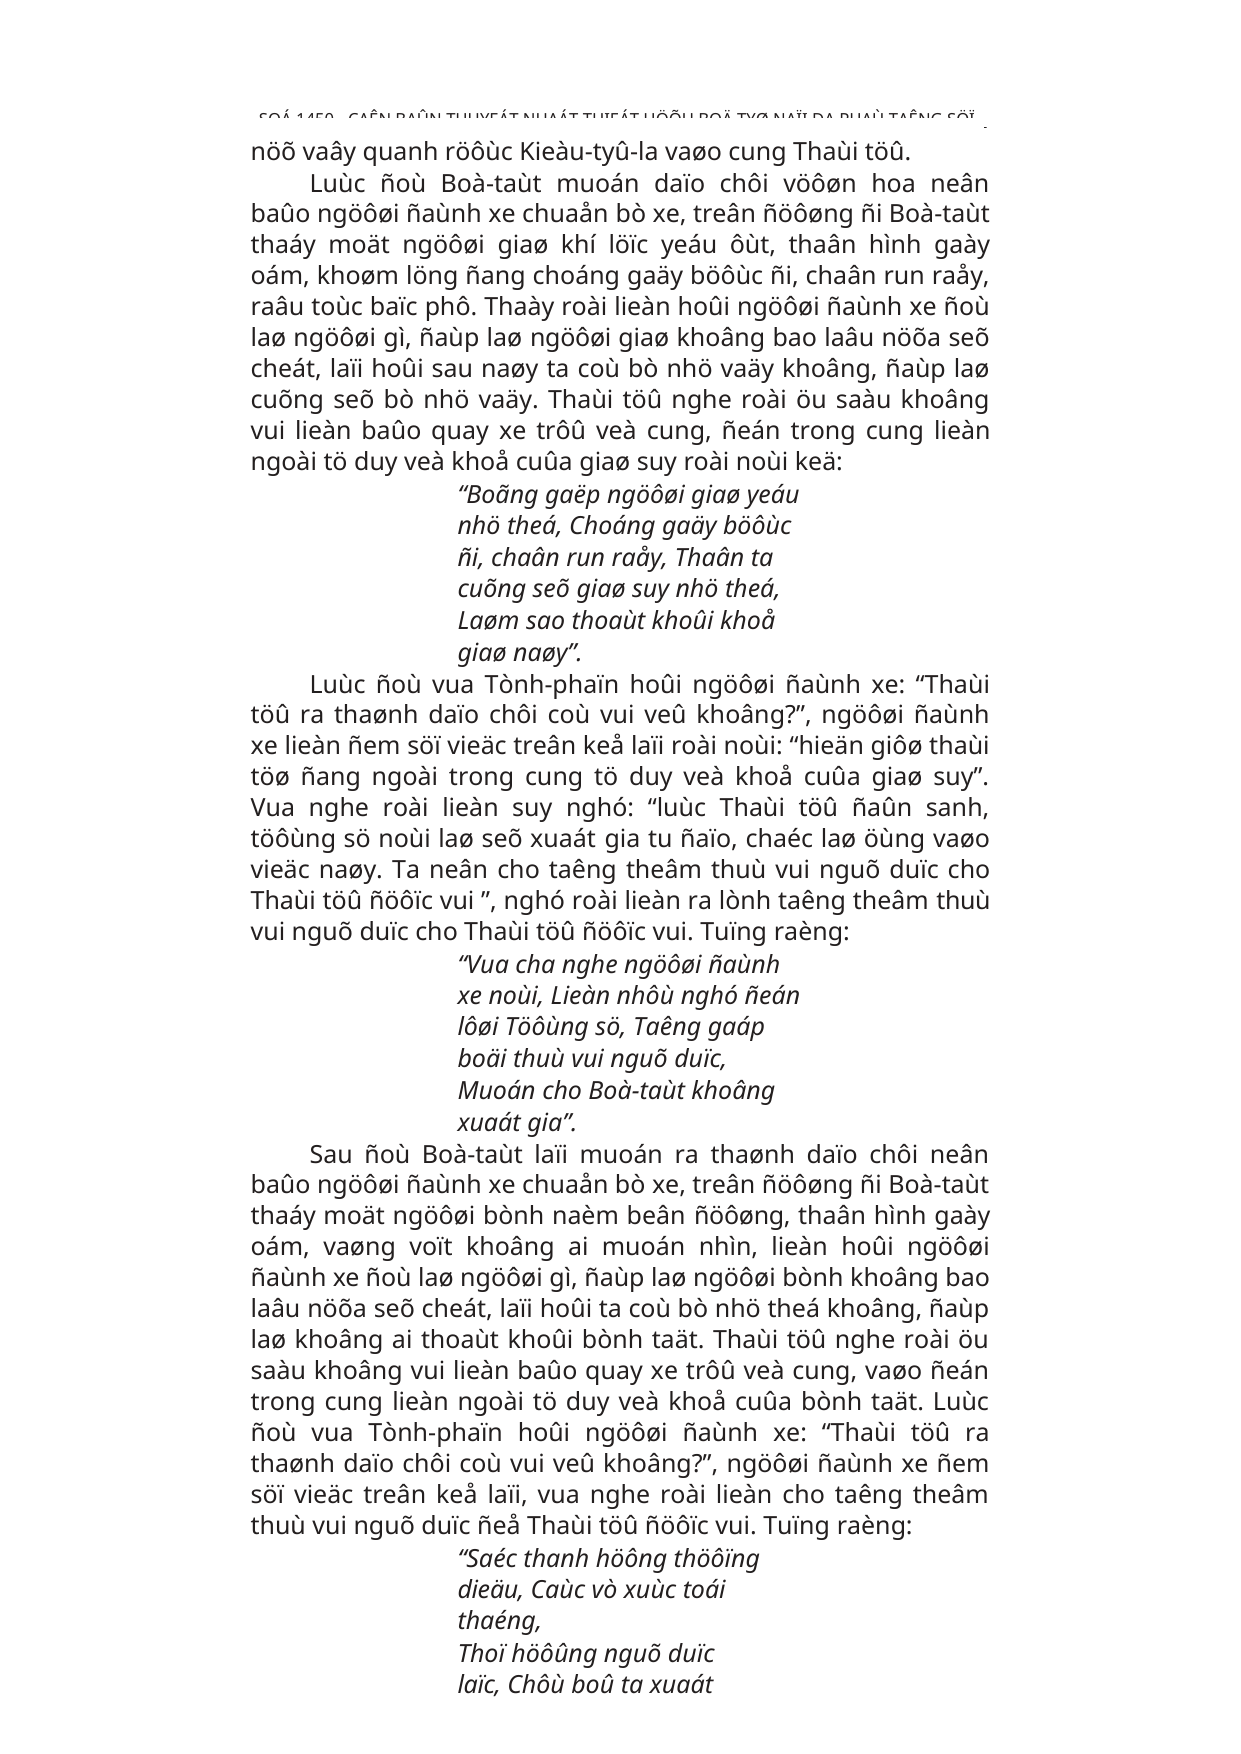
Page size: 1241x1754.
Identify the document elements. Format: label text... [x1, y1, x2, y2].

text “Boãng gaëp ngöôøi giaø yeáu nhö theá, Choáng gaäy böôùc ñi, chaân run raåy, Thaân ta cuõng seõ giaø suy nhö theá, Laøm sao thoaùt khoûi khoå giaø naøy”. [457, 478, 804, 669]
text “Saéc thanh höông thöôïng dieäu, Caùc vò xuùc toái thaéng, [457, 1542, 772, 1637]
text Luùc ñoù Boà-taùt muoán daïo chôi vöôøn hoa neân baûo ngöôøi ñaùnh xe chuaån bò xe, treân ñöôøng ñi Boà-taùt thaáy moät ngöôøi giaø khí löïc yeáu ôùt, thaân hình gaày oám, khoøm löng ñang choáng gaäy böôùc ñi, chaân run raåy, raâu toùc baïc phô. Thaày roài lieàn hoûi ngöôøi ñaùnh xe ñoù laø ngöôøi gì, ñaùp laø ngöôøi giaø khoâng bao laâu nöõa seõ cheát, laïi hoûi sau naøy ta coù bò nhö vaäy khoâng, ñaùp laø cuõng seõ bò nhö vaäy. Thaùi töû nghe roài öu saàu khoâng vui lieàn baûo quay xe trôû veà cung, ñeán trong cung lieàn ngoài tö duy veà khoå cuûa giaø suy roài noùi keä: [250, 168, 990, 478]
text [457, 1637, 727, 1701]
text nöõ vaây quanh röôùc Kieàu-tyû-la vaøo cung Thaùi töû. [250, 134, 1092, 166]
text Luùc ñoù vua Tònh-phaïn hoûi ngöôøi ñaùnh xe: “Thaùi töû ra thaønh daïo chôi coù vui veû khoâng?”, ngöôøi ñaùnh xe lieàn ñem söï vieäc treân keå laïi roài noùi: “hieän giôø thaùi töø ñang ngoài trong cung tö duy veà khoå cuûa giaø suy”. Vua nghe roài lieàn suy nghó: “luùc Thaùi töû ñaûn sanh, töôùng sö noùi laø seõ xuaát gia tu ñaïo, chaéc laø öùng vaøo vieäc naøy. Ta neân cho taêng theâm thuù vui nguõ duïc cho Thaùi töû ñöôïc vui ”, nghó roài lieàn ra lònh taêng theâm thuù vui nguõ duïc cho Thaùi töû ñöôïc vui. Tuïng raèng: [250, 669, 990, 948]
text “Vua cha nghe ngöôøi ñaùnh xe noùi, Lieàn nhôù nghó ñeán lôøi Töôùng sö, Taêng gaáp boäi thuù vui nguõ duïc, Muoán cho Boà-taùt khoâng xuaát gia”. [457, 948, 811, 1138]
text Sau ñoù Boà-taùt laïi muoán ra thaønh daïo chôi neân baûo ngöôøi ñaùnh xe chuaån bò xe, treân ñöôøng ñi Boà-taùt thaáy moät ngöôøi bònh naèm beân ñöôøng, thaân hình gaày oám, vaøng voït khoâng ai muoán nhìn, lieàn hoûi ngöôøi ñaùnh xe ñoù laø ngöôøi gì, ñaùp laø ngöôøi bònh khoâng bao laâu nöõa seõ cheát, laïi hoûi ta coù bò nhö theá khoâng, ñaùp laø khoâng ai thoaùt khoûi bònh taät. Thaùi töû nghe roài öu saàu khoâng vui lieàn baûo quay xe trôû veà cung, vaøo ñeán trong cung lieàn ngoài tö duy veà khoå cuûa bònh taät. Luùc ñoù vua Tònh-phaïn hoûi ngöôøi ñaùnh xe: “Thaùi töû ra thaønh daïo chôi coù vui veû khoâng?”, ngöôøi ñaùnh xe ñem söï vieäc treân keå laïi, vua nghe roài lieàn cho taêng theâm thuù vui nguõ duïc ñeå Thaùi töû ñöôïc vui. Tuïng raèng: [250, 1138, 990, 1542]
